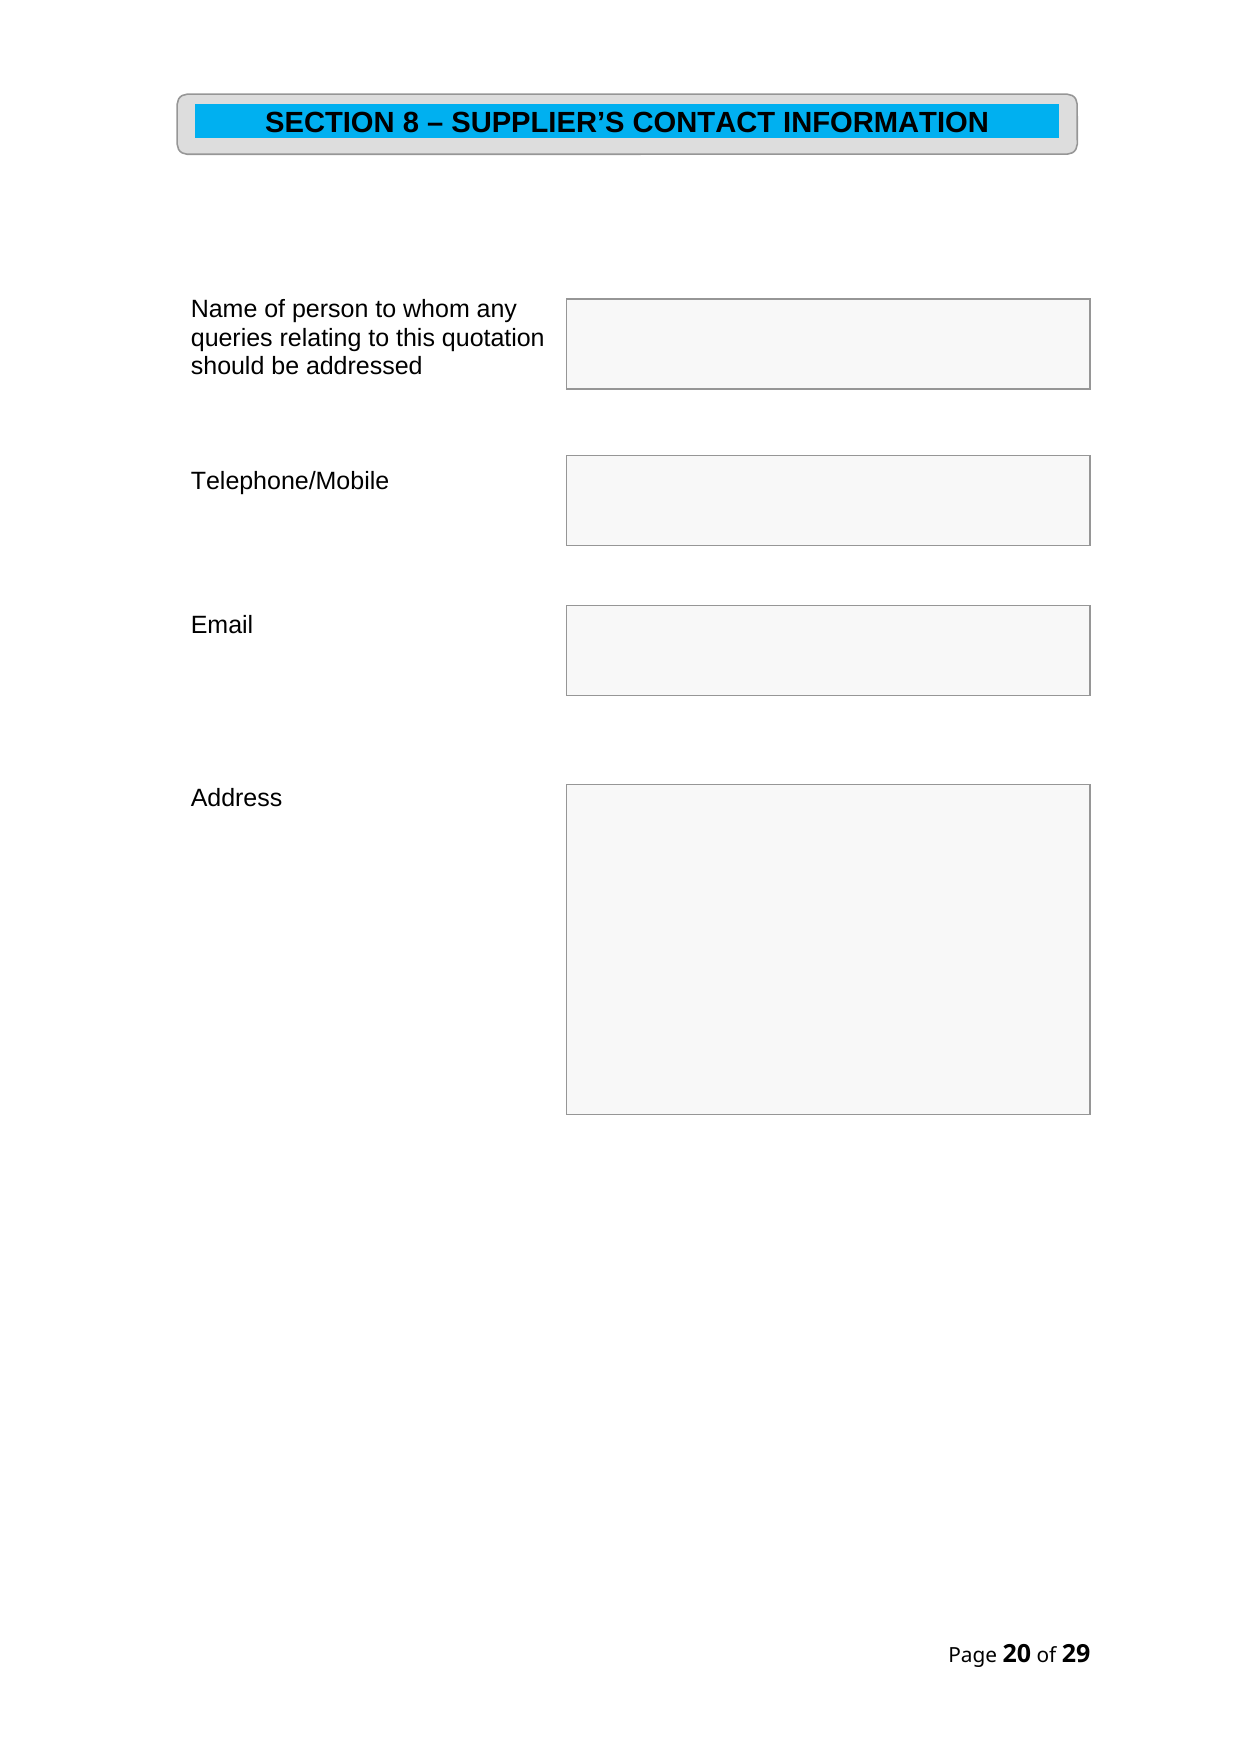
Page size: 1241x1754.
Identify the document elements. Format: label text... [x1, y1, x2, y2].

text Address [191, 782, 1090, 811]
text Email [191, 610, 566, 639]
text Telephone/Mobile [191, 466, 566, 495]
text should be addressed [191, 351, 566, 380]
text queries relating to this quotation [191, 322, 566, 351]
text Name of person to whom any [191, 294, 1090, 322]
